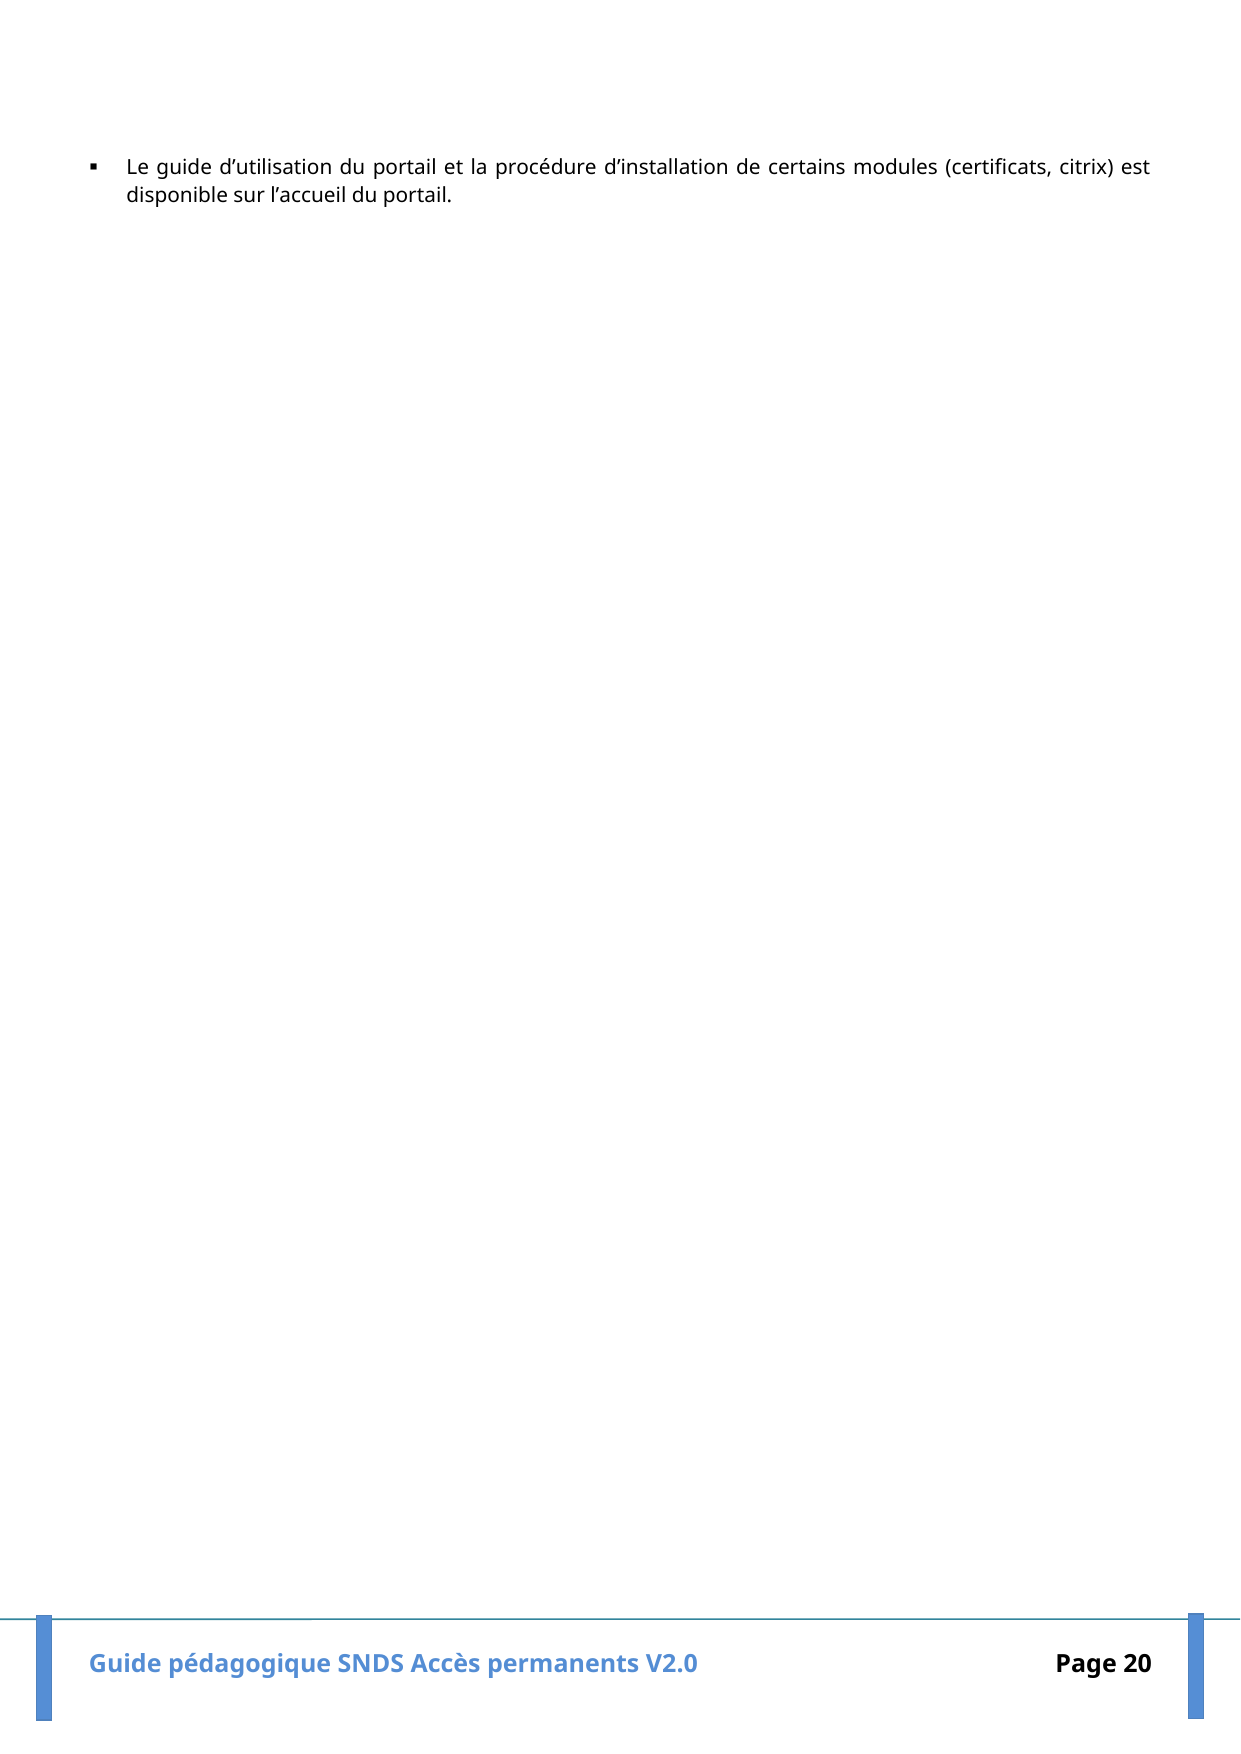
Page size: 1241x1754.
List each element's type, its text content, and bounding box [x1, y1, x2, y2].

list Le guide d’utilisation du portail et la procédure d’installation de certains modules (certificats, citrix) est disponible sur l’accueil du portail. [89, 152, 1152, 209]
